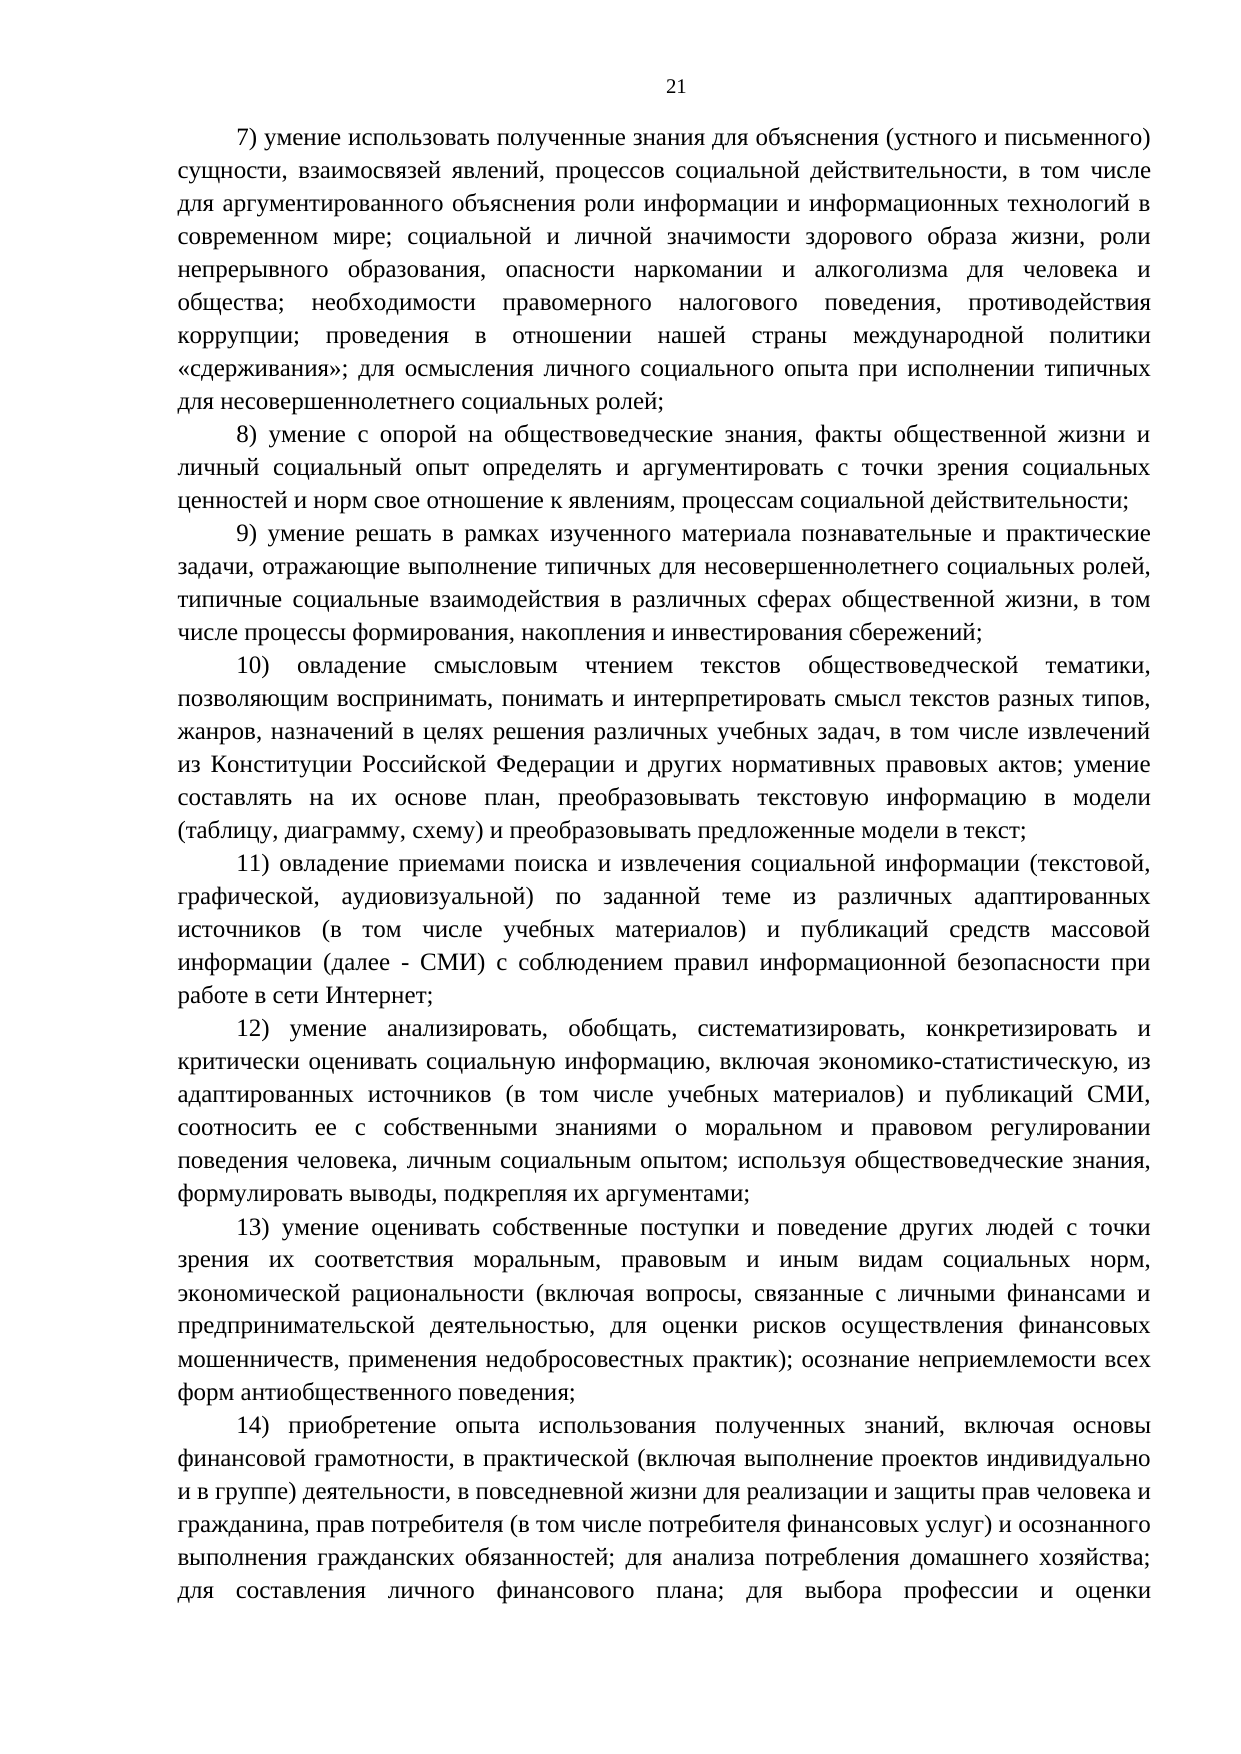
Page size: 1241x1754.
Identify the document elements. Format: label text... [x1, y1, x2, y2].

text 11) овладение приемами поиска и извлечения социальной информации (текстовой, графической, аудиовизуальной) по заданной теме из различных адаптированных источников (в том числе учебных материалов) и публикаций средств массовой информации (далее - СМИ) с соблюдением правил информационной безопасности при работе в сети Интернет; [177, 848, 1152, 1009]
text 12) умение анализировать, обобщать, систематизировать, конкретизировать и критически оценивать социальную информацию, включая экономико-статистическую, из адаптированных источников (в том числе учебных материалов) и публикаций СМИ, соотносить ее с собственными знаниями о моральном и правовом регулировании поведения человека, личным социальным опытом; используя обществоведческие знания, формулировать выводы, подкрепляя их аргументами; [177, 1013, 1152, 1207]
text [177, 1410, 1152, 1603]
text 13) умение оценивать собственные поступки и поведение других людей с точки зрения их соответствия моральным, правовым и иным видам социальных норм, экономической рациональности (включая вопросы, связанные с личными финансами и предпринимательской деятельностью, для оценки рисков осуществления финансовых мошенничеств, применения недобросовестных практик); осознание неприемлемости всех форм антиобщественного поведения; [177, 1212, 1152, 1405]
text 7) умение использовать полученные знания для объяснения (устного и письменного) сущности, взаимосвязей явлений, процессов социальной действительности, в том числе для аргументированного объяснения роли информации и информационных технологий в современном мире; социальной и личной значимости здорового образа жизни, роли непрерывного образования, опасности наркомании и алкоголизма для человека и общества; необходимости правомерного налогового поведения, противодействия коррупции; проведения в отношении нашей страны международной политики «сдерживания»; для осмысления личного социального опыта при исполнении типичных для несовершеннолетнего социальных ролей; [177, 122, 1152, 415]
text 8) умение с опорой на обществоведческие знания, факты общественной жизни и личный социальный опыт определять и аргументировать с точки зрения социальных ценностей и норм свое отношение к явлениям, процессам социальной действительности; [177, 419, 1152, 514]
text 10) овладение смысловым чтением текстов обществоведческой тематики, позволяющим воспринимать, понимать и интерпретировать смысл текстов разных типов, жанров, назначений в целях решения различных учебных задач, в том числе извлечений из Конституции Российской Федерации и других нормативных правовых актов; умение составлять на их основе план, преобразовывать текстовую информацию в модели (таблицу, диаграмму, схему) и преобразовывать предложенные модели в текст; [177, 650, 1152, 844]
text 9) умение решать в рамках изученного материала познавательные и практические задачи, отражающие выполнение типичных для несовершеннолетнего социальных ролей, типичные социальные взаимодействия в различных сферах общественной жизни, в том числе процессы формирования, накопления и инвестирования сбережений; [177, 518, 1152, 646]
